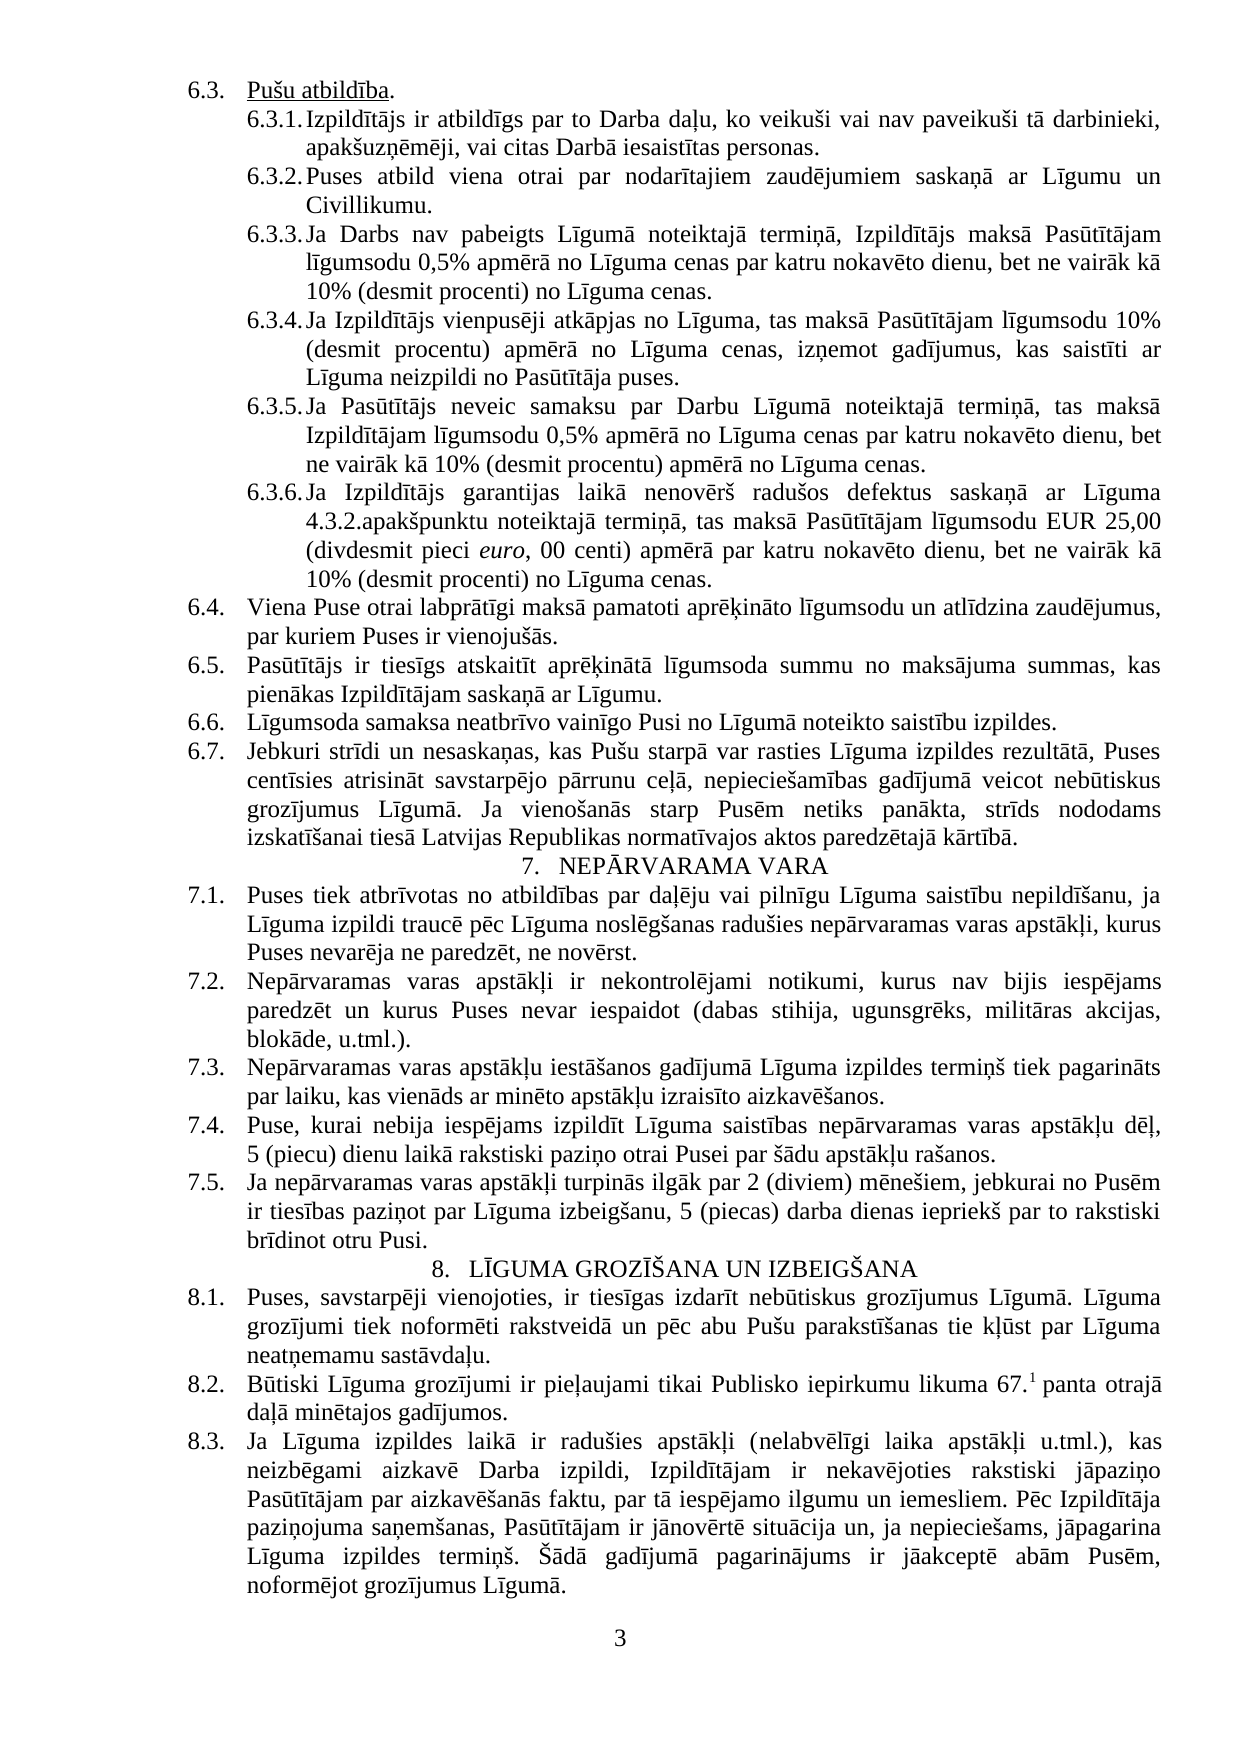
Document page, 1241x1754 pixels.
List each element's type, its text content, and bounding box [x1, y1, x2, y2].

list Puses atbild viena otrai par nodarītajiem zaudējumiem saskaņā ar Līgumu un Civillikumu. [247, 161, 1162, 219]
list Nepārvaramas varas apstākļu iestāšanos gadījumā Līguma izpildes termiņš tiek pagarināts par laiku, kas vienāds ar minēto apstākļu izraisīto aizkavēšanos. [187, 1052, 1162, 1110]
list Ja nepārvaramas varas apstākļi turpinās ilgāk par 2 (diviem) mēnešiem, jebkurai no Pusēm ir tiesības paziņot par Līguma izbeigšanu, 5 (piecas) darba dienas iepriekš par to rakstiski brīdinot otru Pusi. [187, 1167, 1162, 1254]
list Jebkuri strīdi un nesaskaņas, kas Pušu starpā var rasties Līguma izpildes rezultātā, Puses centīsies atrisināt savstarpējo pārrunu ceļā, nepieciešamības gadījumā veicot nebūtiskus grozījumus Līgumā. Ja vienošanās starp Pusēm netiks panākta, strīds nododams izskatīšanai tiesā Latvijas Republikas normatīvajos aktos paredzētajā kārtībā. [187, 736, 1162, 851]
list Ja Līguma izpildes laikā ir radušies apstākļi (nelabvēlīgi laika apstākļi u.tml.), kas neizbēgami aizkavē Darba izpildi, Izpildītājam ir nekavējoties rakstiski jāpaziņo Pasūtītājam par aizkavēšanās faktu, par tā iespējamo ilgumu un iemesliem. Pēc Izpildītāja paziņojuma saņemšanas, Pasūtītājam ir jānovērtē situācija un, ja nepieciešams, jāpagarina Līguma izpildes termiņš. Šādā gadījumā pagarinājums ir jāakceptē abām Pusēm, noformējot grozījumus Līgumā. [187, 1426, 1162, 1599]
list Ja Izpildītājs garantijas laikā nenovērš radušos defektus saskaņā ar Līguma 4.3.2.apakšpunktu noteiktajā termiņā, tas maksā Pasūtītājam līgumsodu EUR 25,00 (divdesmit pieci euro, 00 centi) apmērā par katru nokavēto dienu, bet ne vairāk kā 10% (desmit procenti) no Līguma cenas. [247, 477, 1162, 592]
list LĪGUMA GROZĪŠANA UN IZBEIGŠANA [187, 1254, 1162, 1282]
list Puses, savstarpēji vienojoties, ir tiesīgas izdarīt nebūtiskus grozījumus Līgumā. Līguma grozījumi tiek noformēti rakstveidā un pēc abu Pušu parakstīšanas tie kļūst par Līguma neatņemamu sastāvdaļu. [187, 1282, 1162, 1369]
list Ja Darbs nav pabeigts Līgumā noteiktajā termiņā, Izpildītājs maksā Pasūtītājam līgumsodu 0,5% apmērā no Līguma cenas par katru nokavēto dienu, bet ne vairāk kā 10% (desmit procenti) no Līguma cenas. [247, 219, 1162, 305]
list Pasūtītājs ir tiesīgs atskaitīt aprēķinātā līgumsoda summu no maksājuma summas, kas pienākas Izpildītājam saskaņā ar Līgumu. [187, 650, 1162, 707]
list Puses tiek atbrīvotas no atbildības par daļēju vai pilnīgu Līguma saistību nepildīšanu, ja Līguma izpildi traucē pēc Līguma noslēgšanas radušies nepārvaramas varas apstākļi, kurus Puses nevarēja ne paredzēt, ne novērst. [187, 880, 1162, 966]
list NEPĀRVARAMA VARA [187, 851, 1162, 880]
list Pušu atbildība. [187, 75, 1162, 104]
list Būtiski Līguma grozījumi ir pieļaujami tikai Publisko iepirkumu likuma 67.1 panta otrajā daļā minētajos gadījumos. [187, 1369, 1162, 1426]
list Ja Izpildītājs vienpusēji atkāpjas no Līguma, tas maksā Pasūtītājam līgumsodu 10% (desmit procentu) apmērā no Līguma cenas, izņemot gadījumus, kas saistīti ar Līguma neizpildi no Pasūtītāja puses. [247, 305, 1162, 391]
list Līgumsoda samaksa neatbrīvo vainīgo Pusi no Līgumā noteikto saistību izpildes. [187, 707, 1162, 736]
list Izpildītājs ir atbildīgs par to Darba daļu, ko veikuši vai nav paveikuši tā darbinieki, apakšuzņēmēji, vai citas Darbā iesaistītas personas. [247, 104, 1162, 161]
list Nepārvaramas varas apstākļi ir nekontrolējami notikumi, kurus nav bijis iespējams paredzēt un kurus Puses nevar iespaidot (dabas stihija, ugunsgrēks, militāras akcijas, blokāde, u.tml.). [187, 966, 1162, 1052]
list Viena Puse otrai labprātīgi maksā pamatoti aprēķināto līgumsodu un atlīdzina zaudējumus, par kuriem Puses ir vienojušās. [187, 592, 1162, 650]
list Puse, kurai nebija iespējams izpildīt Līguma saistības nepārvaramas varas apstākļu dēļ, 5 (piecu) dienu laikā rakstiski paziņo otrai Pusei par šādu apstākļu rašanos. [187, 1110, 1162, 1167]
list Ja Pasūtītājs neveic samaksu par Darbu Līgumā noteiktajā termiņā, tas maksā Izpildītājam līgumsodu 0,5% apmērā no Līguma cenas par katru nokavēto dienu, bet ne vairāk kā 10% (desmit procentu) apmērā no Līguma cenas. [247, 391, 1162, 477]
